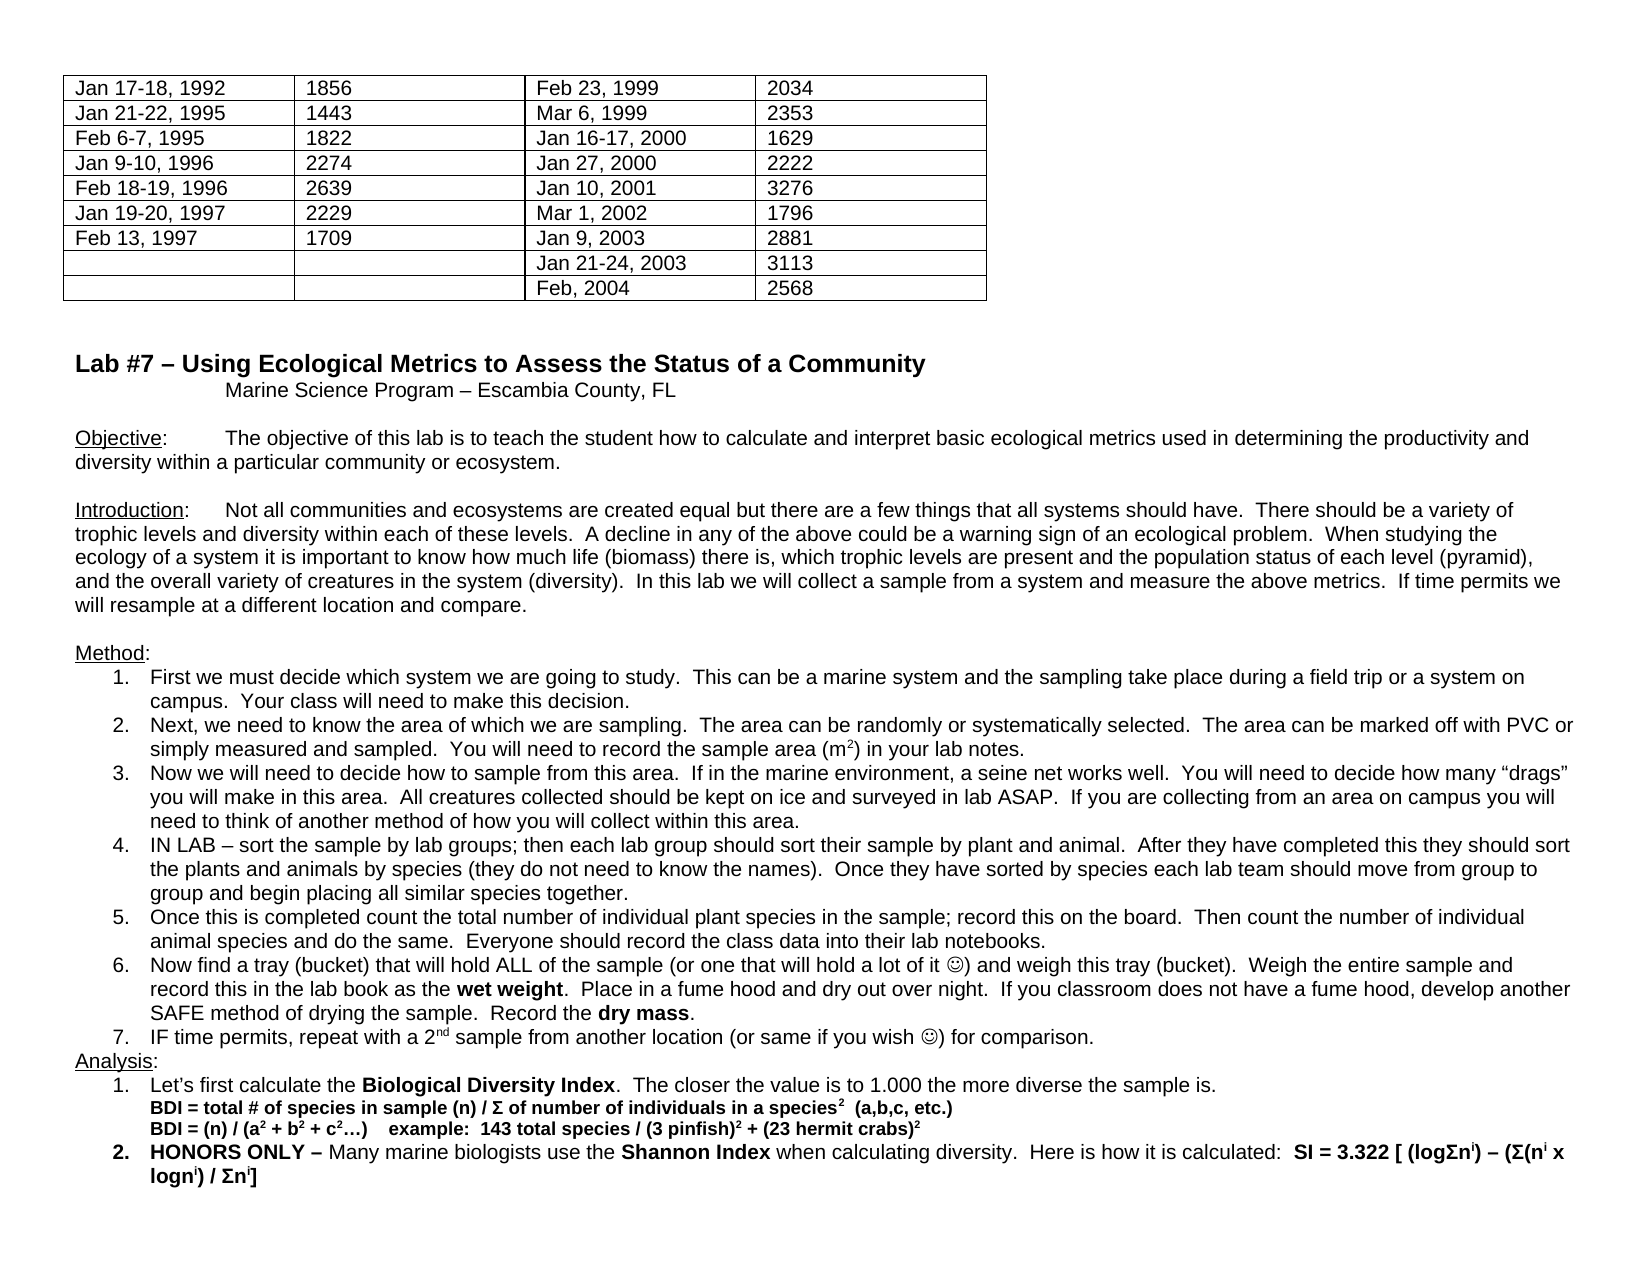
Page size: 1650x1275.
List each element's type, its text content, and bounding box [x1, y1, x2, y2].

table_cell 3113 [756, 251, 986, 275]
table_cell [64, 251, 294, 275]
text BDI = total # of species in sample (n) / Σ of number of individuals in a species2 (a,b,c, etc.) [112, 1097, 1575, 1118]
text BDI = (n) / (a2 + b2 + c2…) example: 143 total species / (3 pinfish)2 + (23 hermit crabs)2 [112, 1118, 1575, 1140]
table_cell 2353 [756, 101, 986, 125]
text Lab #7 – Using Ecological Metrics to Assess the Status of a Community [75, 349, 1575, 378]
list Once this is completed count the total number of individual plant species in the sample; record this on the board. Then count the number of individual animal species and do the same. Everyone should record the class data into their lab notebooks. [112, 905, 1575, 953]
table_cell 1443 [295, 101, 524, 125]
table_cell 2229 [295, 201, 524, 225]
table_cell 1629 [756, 126, 986, 150]
list IF time permits, repeat with a 2nd sample from another location (or same if you wish ) for comparison. [112, 1025, 1575, 1049]
table_cell 1822 [295, 126, 524, 150]
table_cell 2222 [756, 151, 986, 175]
table_cell Mar 1, 2002 [526, 201, 755, 225]
table_cell Feb 23, 1999 [526, 76, 755, 100]
table_cell Mar 6, 1999 [526, 101, 755, 125]
text Analysis: [75, 1049, 1575, 1073]
table_cell 1796 [756, 201, 986, 225]
table_cell [64, 276, 294, 300]
table_cell Jan 19-20, 1997 [64, 201, 294, 225]
list Let’s first calculate the Biological Diversity Index. The closer the value is to 1.000 the more diverse the sample is. [112, 1073, 1575, 1097]
list HONORS ONLY – Many marine biologists use the Shannon Index when calculating diversity. Here is how it is calculated: SI = 3.322 [ (logΣni) – (Σ(ni x logni) / Σni] [112, 1140, 1575, 1188]
table_cell Jan 16-17, 2000 [526, 126, 755, 150]
table_cell Feb, 2004 [526, 276, 755, 300]
table_cell [295, 251, 524, 275]
table_cell 2881 [756, 226, 986, 250]
text Marine Science Program – [75, 378, 1575, 402]
table_cell 2639 [295, 176, 524, 200]
table_cell 2568 [756, 276, 986, 300]
list Next, we need to know the area of which we are sampling. The area can be randomly or systematically selected. The area can be marked off with PVC or simply measured and sampled. You will need to record the sample area (m2) in your lab notes. [112, 713, 1575, 761]
table_cell Feb 13, 1997 [64, 226, 294, 250]
table_cell 2274 [295, 151, 524, 175]
list First we must decide which system we are going to study. This can be a marine system and the sampling take place during a field trip or a system on campus. Your class will need to make this decision. [112, 665, 1575, 713]
table_cell Jan 21-22, 1995 [64, 101, 294, 125]
table_cell 2034 [756, 76, 986, 100]
table_cell Jan 21-24, 2003 [526, 251, 755, 275]
list Now find a tray (bucket) that will hold ALL of the sample (or one that will hold a lot of it ) and weigh this tray (bucket). Weigh the entire sample and record this in the lab book as the wet weight. Place in a fume hood and dry out over night. If you classroom does not have a fume hood, develop another SAFE method of drying the sample. Record the dry mass. [112, 953, 1575, 1025]
table_cell Jan 27, 2000 [526, 151, 755, 175]
table_cell 1856 [295, 76, 524, 100]
table_cell 1709 [295, 226, 524, 250]
text Method: [75, 641, 1575, 665]
text Objective: The objective of this lab is to teach the student how to calculate and interpret basic ecological metrics used in determining the productivity and diversity within a particular community or ecosystem. [75, 426, 1575, 473]
table_cell Jan 9-10, 1996 [64, 151, 294, 175]
table_cell Feb 18-19, 1996 [64, 176, 294, 200]
table_cell Jan 17-18, 1992 [64, 76, 294, 100]
text Introduction: Not all communities and ecosystems are created equal but there are a few things that all systems should have. There should be a variety of trophic levels and diversity within each of these levels. A decline in any of the above could be a warning sign of an ecological problem. When studying the ecology of a system it is important to know how much life (biomass) there is, which trophic levels are present and the population status of each level (pyramid), and the overall variety of creatures in the system (diversity). In this lab we will collect a sample from a system and measure the above metrics. If time permits we will resample at a different location and compare. [75, 497, 1575, 617]
table_cell [295, 276, 524, 300]
list IN LAB – sort the sample by lab groups; then each lab group should sort their sample by plant and animal. After they have completed this they should sort the plants and animals by species (they do not need to know the names). Once they have sorted by species each lab team should move from group to group and begin placing all similar species together. [112, 833, 1575, 905]
list Now we will need to decide how to sample from this area. If in the marine environment, a seine net works well. You will need to decide how many “drags” you will make in this area. All creatures collected should be kept on ice and surveyed in lab ASAP. If you are collecting from an area on campus you will need to think of another method of how you will collect within this area. [112, 761, 1575, 833]
table_cell Jan 9, 2003 [526, 226, 755, 250]
table_cell 3276 [756, 176, 986, 200]
table_cell Jan 10, 2001 [526, 176, 755, 200]
table_cell Feb 6-7, 1995 [64, 126, 294, 150]
